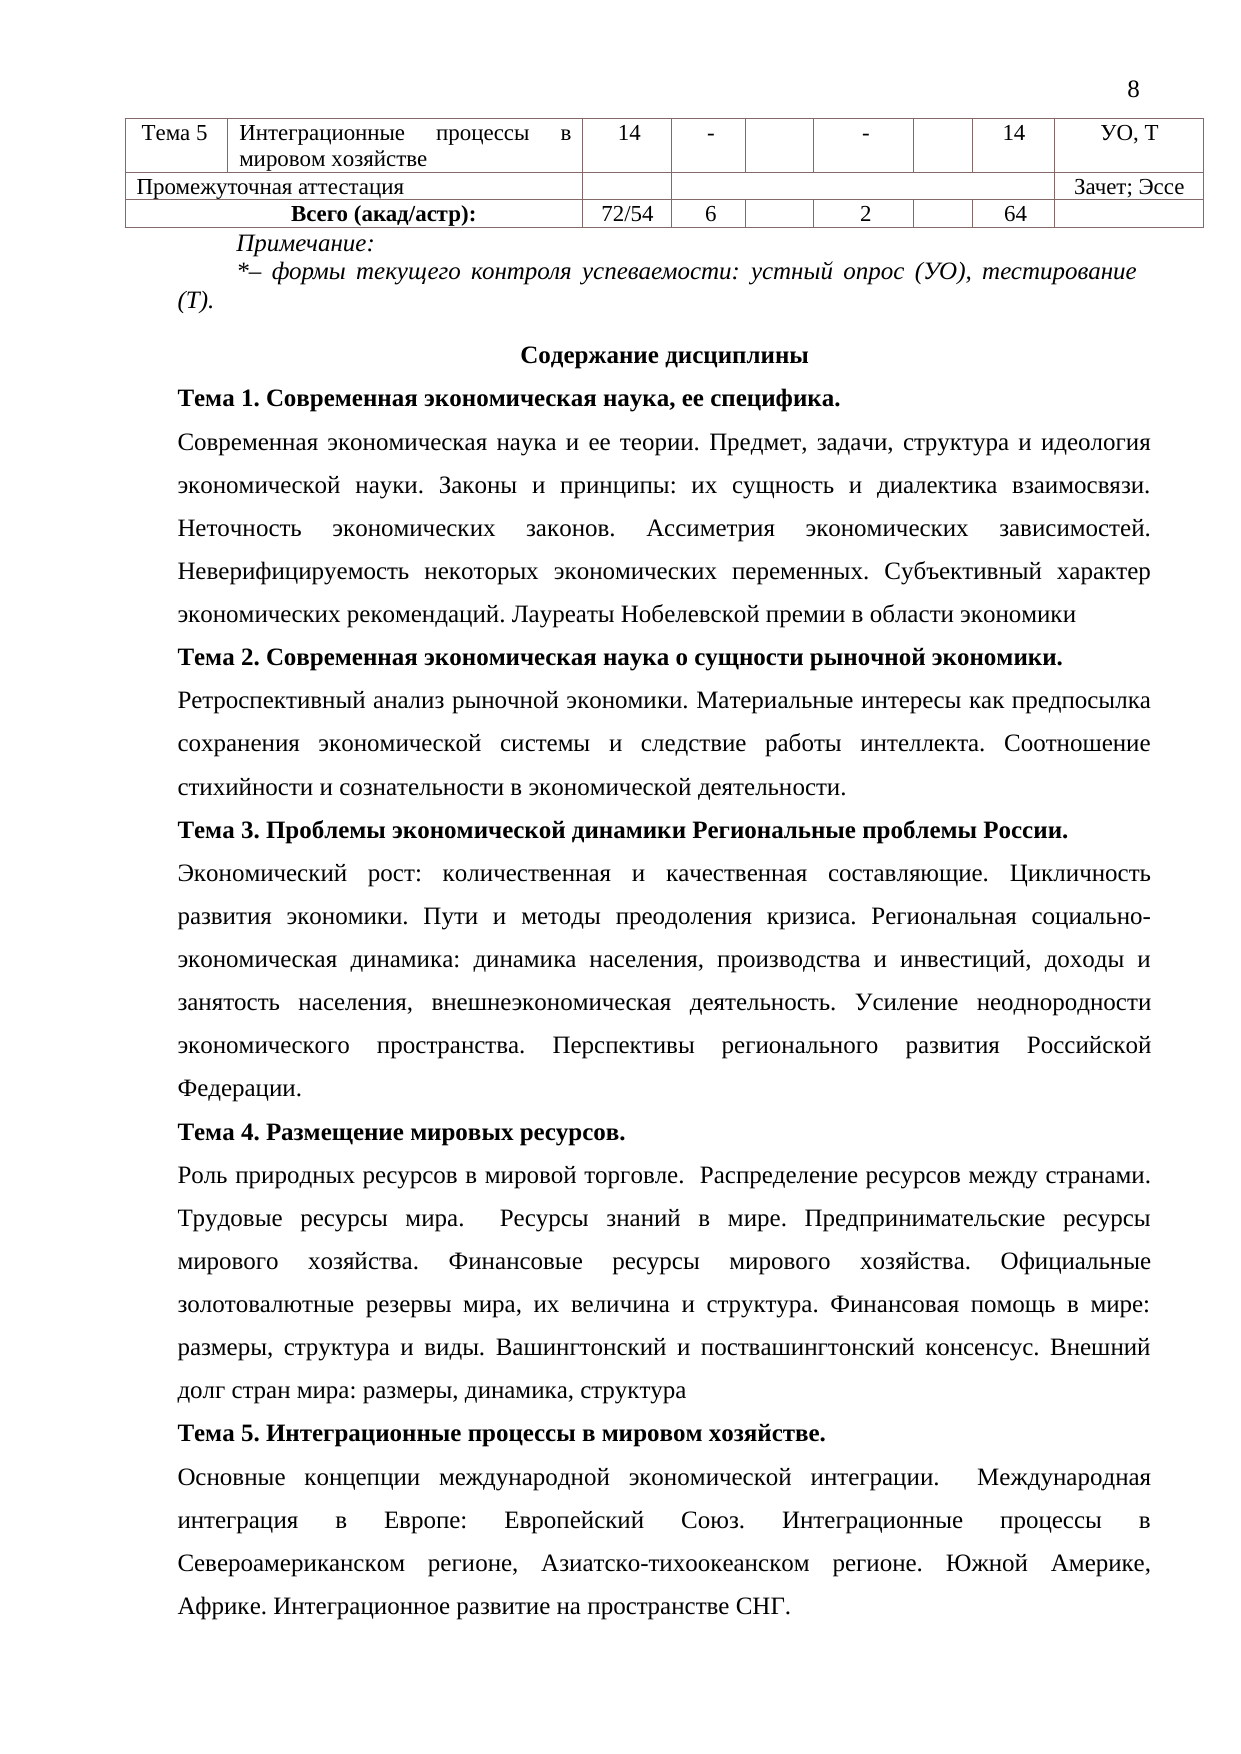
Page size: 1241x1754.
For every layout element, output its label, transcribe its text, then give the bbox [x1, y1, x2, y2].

text Тема 2. Современная экономическая наука о сущности рыночной экономики. [177, 642, 1152, 671]
text Тема 1. Современная экономическая наука, ее специфика. [177, 383, 1152, 412]
table_cell УО, Т [1055, 119, 1203, 172]
text Содержание дисциплины [177, 340, 1152, 369]
text Современная экономическая наука и ее теории. Предмет, задачи, структура и идеология экономической науки. Законы и принципы: их сущность и диалектика взаимосвязи. Неточность экономических законов. Ассиметрия экономических зависимостей. Неверифицируемость некоторых экономических переменных. Субъективный характер экономических рекомендаций. Лауреаты Нобелевской премии в области экономики [177, 427, 1152, 628]
text Тема 3. Проблемы экономической динамики Региональные проблемы России. [177, 815, 1152, 843]
table_cell [914, 200, 972, 227]
text Тема 5. Интеграционные процессы в мировом хозяйстве. [177, 1418, 1152, 1447]
table_cell [672, 173, 1054, 199]
text Тема 4. Размещение мировых ресурсов. [177, 1117, 1152, 1145]
text Экономический рост: количественная и качественная составляющие. Цикличность развития экономики. Пути и методы преодоления кризиса. Региональная социально-экономическая динамика: динамика населения, производства и инвестиций, доходы и занятость населения, внешнеэкономическая деятельность. Усиление неоднородности экономического пространства. Перспективы регионального развития Российской Федерации. [177, 858, 1152, 1102]
table_cell [914, 119, 972, 172]
text *– формы текущего контроля успеваемости: устный опрос (УО), тестирование (Т). [177, 256, 1137, 314]
text Ретроспективный анализ рыночной экономики. Материальные интересы как предпосылка сохранения экономической системы и следствие работы интеллекта. Соотношение стихийности и сознательности в экономической деятельности. [177, 685, 1152, 800]
text Основные концепции международной экономической интеграции. Международная интеграция в Европе: Европейский Союз. Интеграционные процессы в Североамериканском регионе, Азиатско-тихоокеанском регионе. Южной Америке, Африке. Интеграционное развитие на пространстве СНГ. [177, 1462, 1152, 1620]
table_cell [746, 200, 813, 227]
table_cell Зачет; Эссе [1055, 173, 1203, 199]
table_cell 6 [672, 200, 745, 227]
text Роль природных ресурсов в мировой торговле. Распределение ресурсов между странами. Трудовые ресурсы мира. Ресурсы знаний в мире. Предпринимательские ресурсы мирового хозяйства. Финансовые ресурсы мирового хозяйства. Официальные золотовалютные резервы мира, их величина и структура. Финансовая помощь в мире: размеры, структура и виды. Вашингтонский и поствашингтонский консенсус. Внешний долг стран мира: размеры, динамика, структура [177, 1160, 1152, 1404]
table_cell Всего (акад/астр): [126, 200, 582, 227]
table_cell 72/54 [583, 200, 671, 227]
table_cell 14 [973, 119, 1054, 172]
table_cell 64 [973, 200, 1054, 227]
table_cell [583, 173, 671, 199]
table_cell - [672, 119, 745, 172]
table_cell [1055, 200, 1203, 227]
table_cell 14 [583, 119, 671, 172]
table_cell [746, 119, 813, 172]
table_cell - [814, 119, 913, 172]
text Примечание: [177, 228, 1137, 256]
table_cell 2 [814, 200, 913, 227]
table_cell Тема 5 [126, 119, 227, 172]
table_cell Интеграционные процессы в мировом хозяйстве [228, 119, 582, 172]
table_cell Промежуточная аттестация [126, 173, 582, 199]
